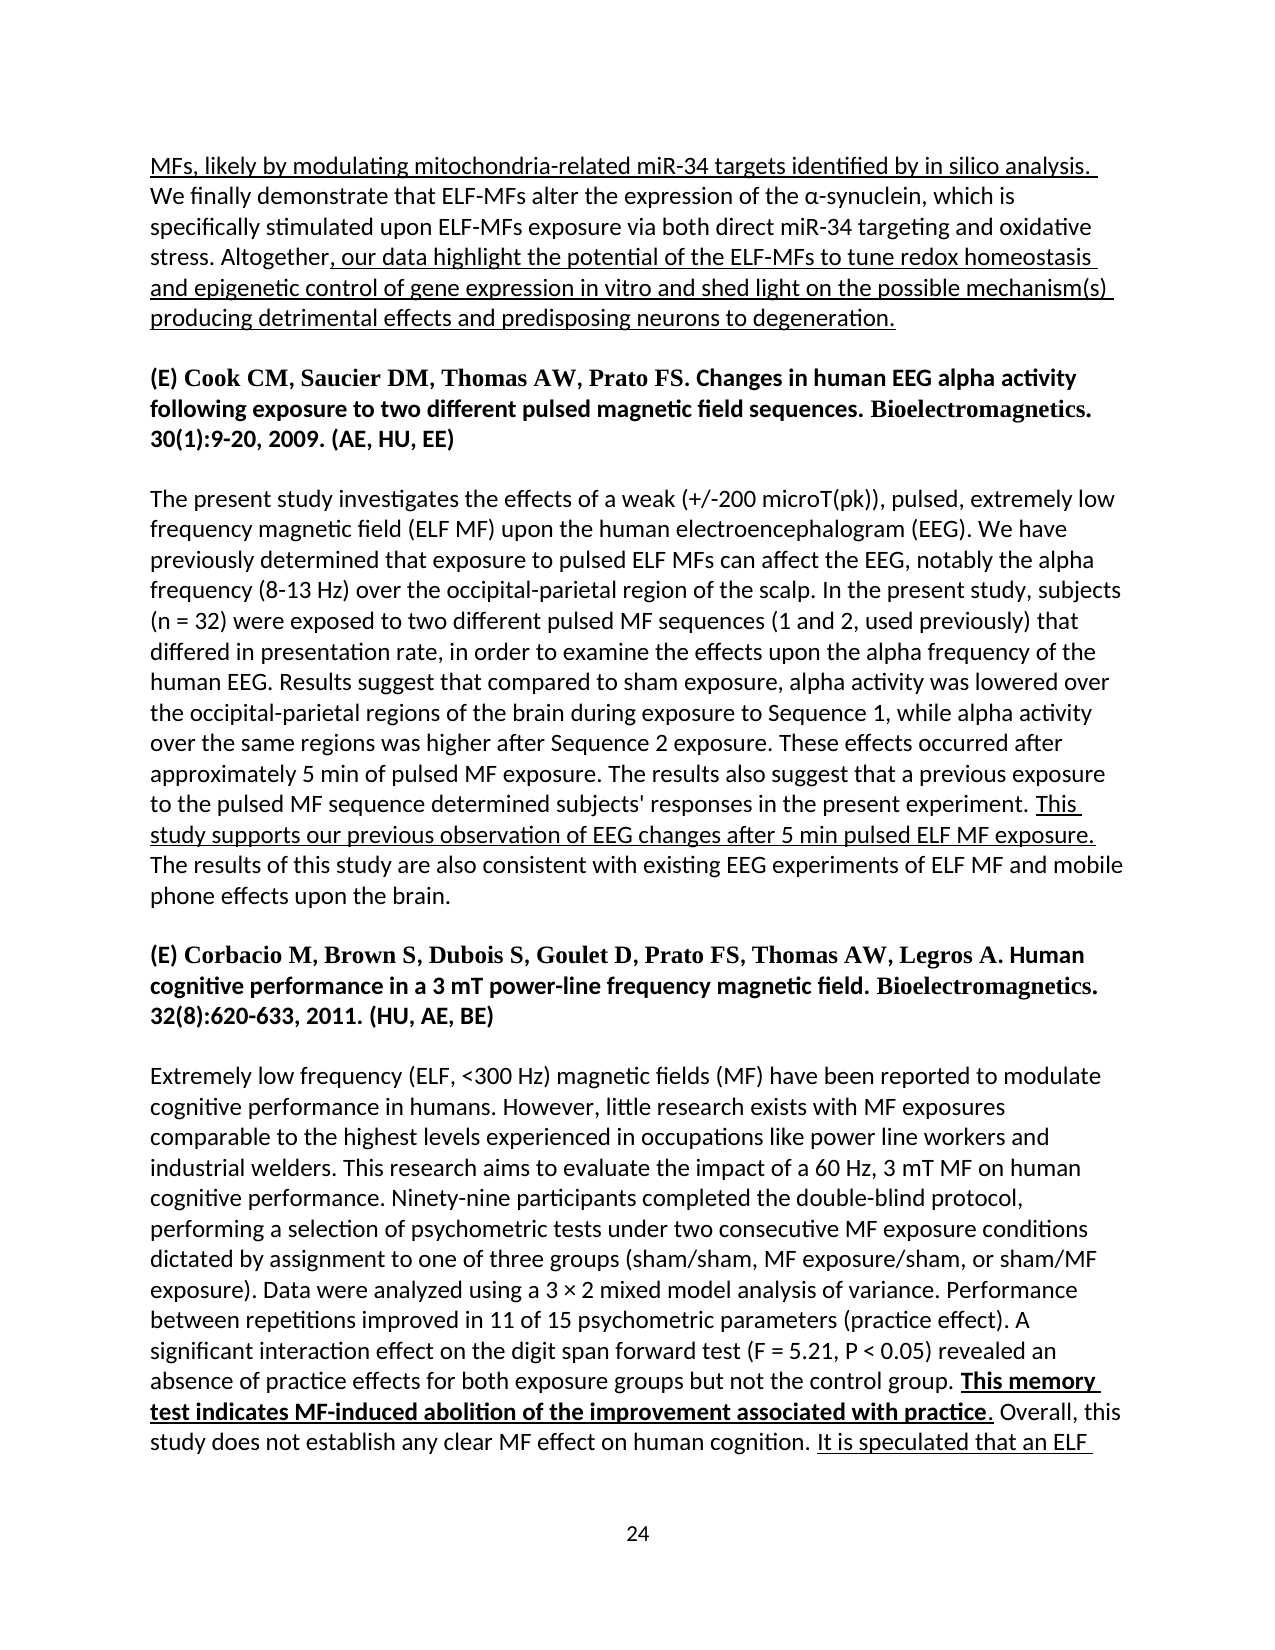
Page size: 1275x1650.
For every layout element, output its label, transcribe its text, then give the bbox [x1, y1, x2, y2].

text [150, 1060, 1125, 1457]
text (E) Cook CM, Saucier DM, Thomas AW, Prato FS. Changes in human EEG alpha activity following exposure to two different pulsed magnetic field sequences. Bioelectromagnetics. 30(1):9-20, 2009. (AE, HU, EE) [150, 362, 1125, 454]
text (E) Corbacio M, Brown S, Dubois S, Goulet D, Prato FS, Thomas AW, Legros A. Human cognitive performance in a 3 mT power-line frequency magnetic field. Bioelectromagnetics. 32(8):620-633, 2011. (HU, AE, BE) [150, 939, 1125, 1031]
text The present study investigates the effects of a weak (+/-200 microT(pk)), pulsed, extremely low frequency magnetic field (ELF MF) upon the human electroencephalogram (EEG). We have previously determined that exposure to pulsed ELF MFs can affect the EEG, notably the alpha frequency (8-13 Hz) over the occipital-parietal region of the scalp. In the present study, subjects (n = 32) were exposed to two different pulsed MF sequences (1 and 2, used previously) that differed in presentation rate, in order to examine the effects upon the alpha frequency of the human EEG. Results suggest that compared to sham exposure, alpha activity was lowered over the occipital-parietal regions of the brain during exposure to Sequence 1, while alpha activity over the same regions was higher after Sequence 2 exposure. These effects occurred after approximately 5 min of pulsed MF exposure. The results also suggest that a previous exposure to the pulsed MF sequence determined subjects' responses in the present experiment. This study supports our previous observation of EEG changes after 5 min pulsed ELF MF exposure. The results of this study are also consistent with existing EEG experiments of ELF MF and mobile phone effects upon the brain. [150, 483, 1125, 910]
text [150, 150, 1125, 333]
